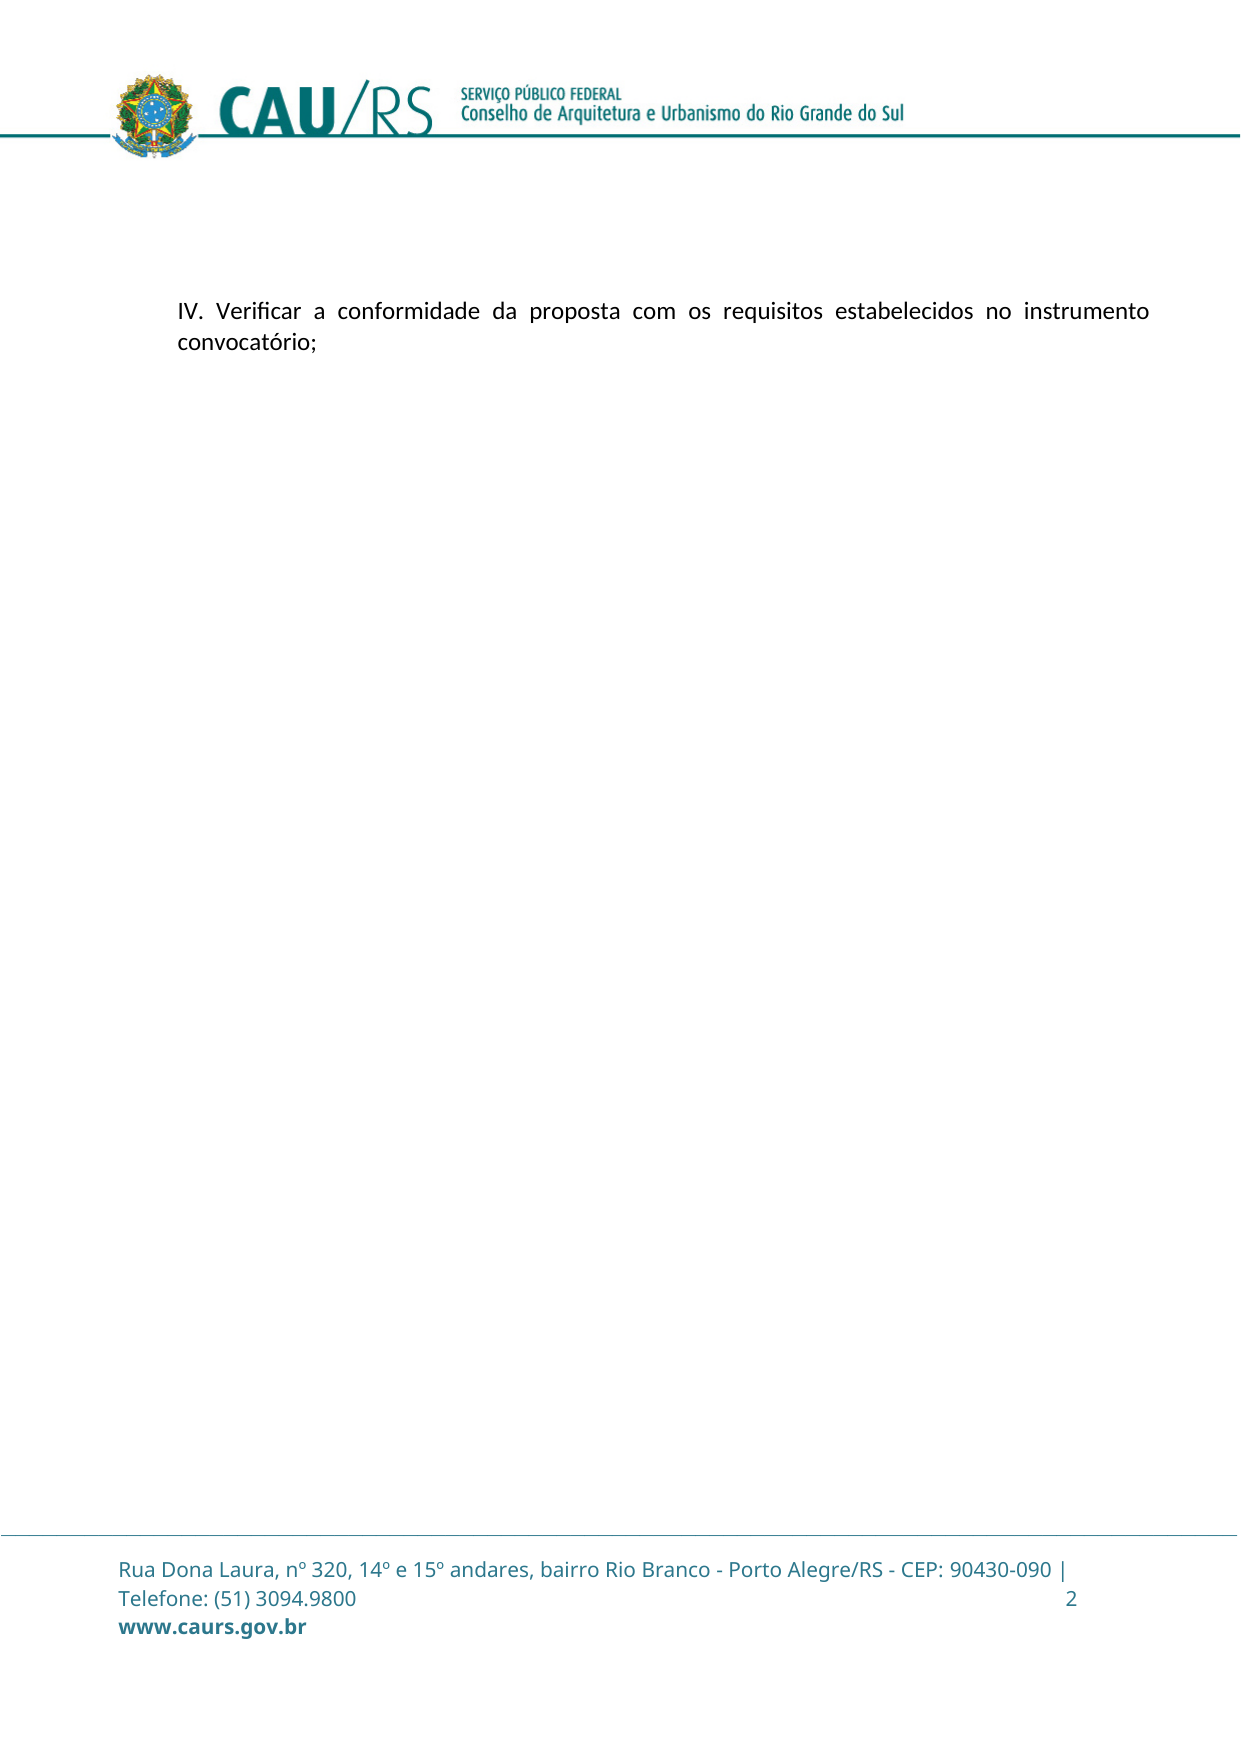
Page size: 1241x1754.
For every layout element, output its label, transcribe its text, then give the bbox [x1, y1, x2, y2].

picture [0, 8, 1241, 169]
text IV. Verificar a conformidade da proposta com os requisitos estabelecidos no instrumento convocatório; [177, 295, 1152, 356]
